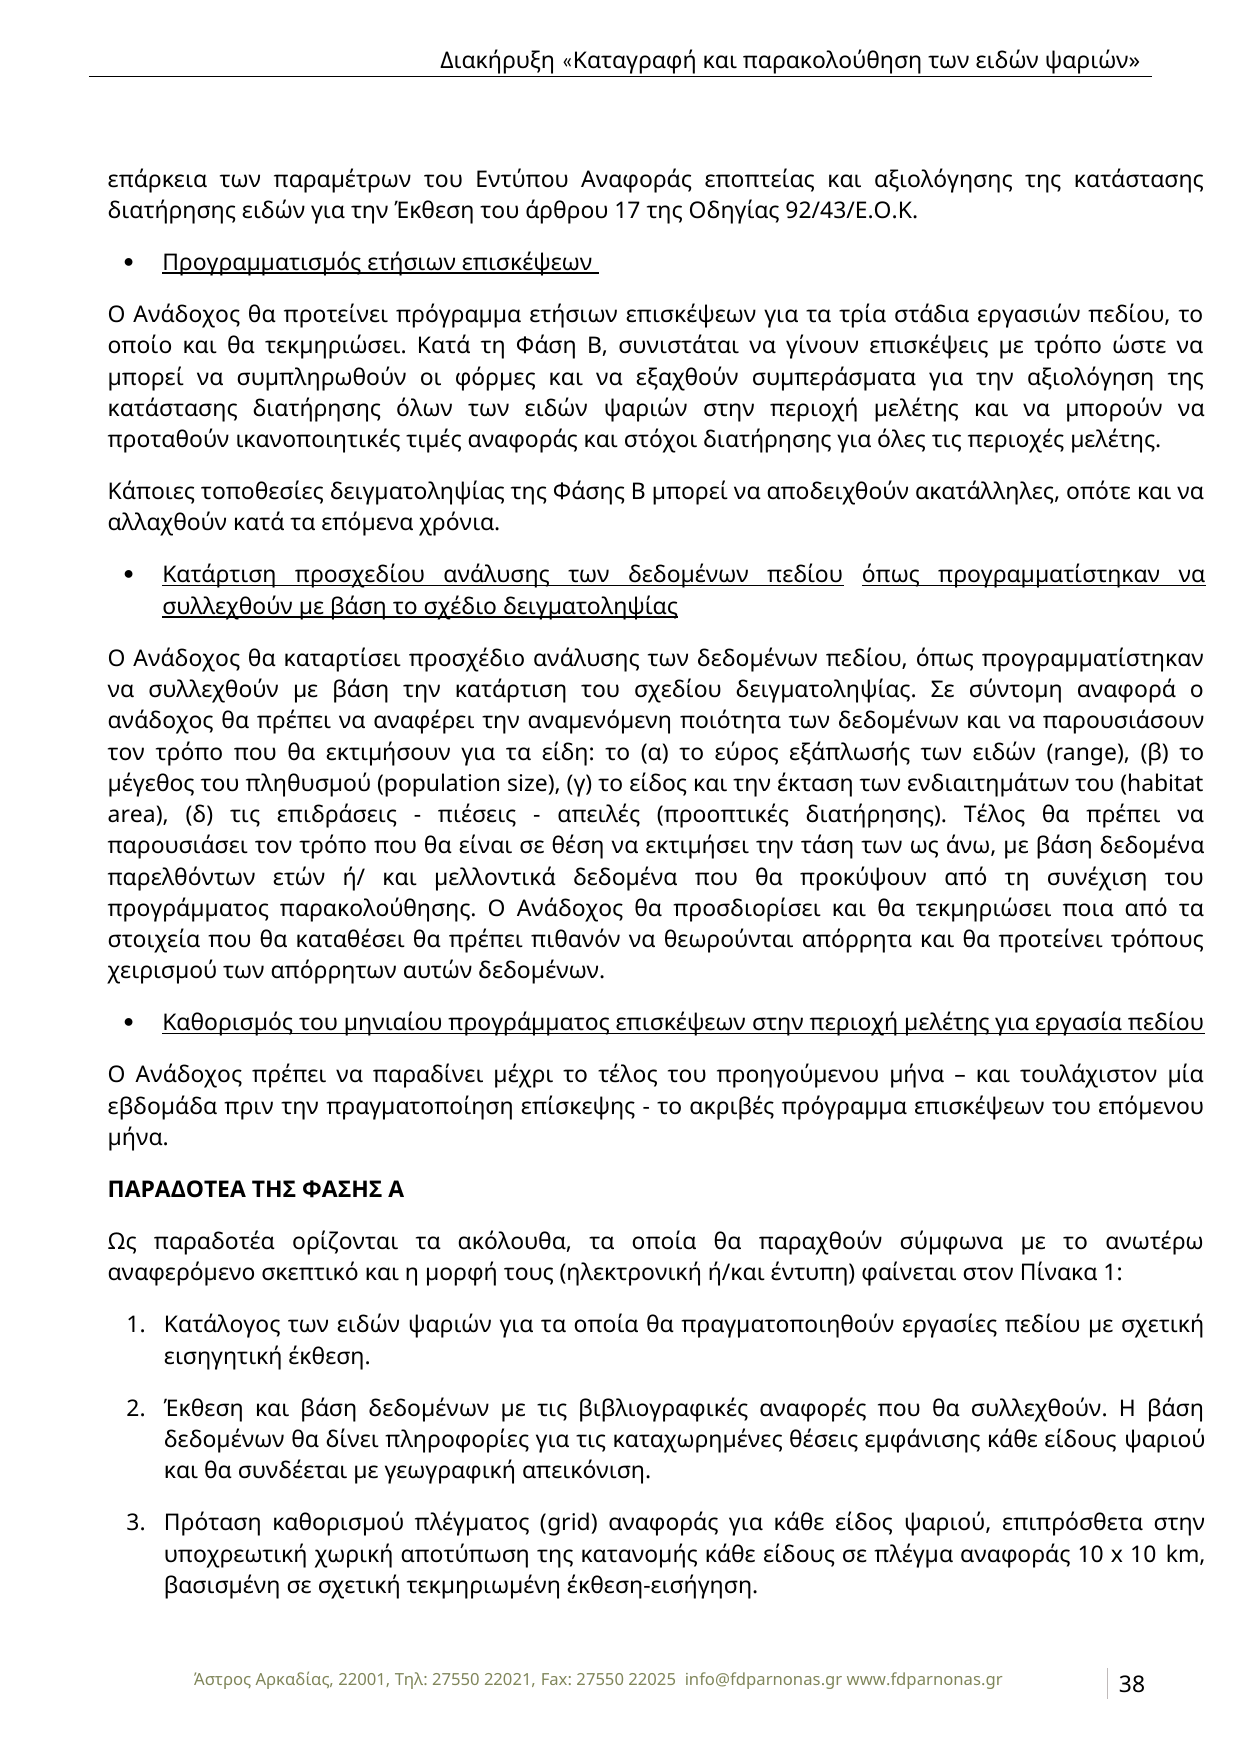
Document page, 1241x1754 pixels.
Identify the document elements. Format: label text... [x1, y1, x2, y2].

list Κατάλογος των ειδών ψαριών για τα οποία θα πραγματοποιηθούν εργασίες πεδίου με σχετική εισηγητική έκθεση. [126, 1308, 1205, 1371]
text Κάποιες τοποθεσίες δειγματοληψίας της Φάσης Β μπορεί να αποδειχθούν ακατάλληλες, οπότε και να αλλαχθούν κατά τα επόμενα χρόνια. [107, 475, 1205, 537]
text Ο Ανάδοχος πρέπει να παραδίνει μέχρι το τέλος του προηγούμενου μήνα – και τουλάχιστον μία εβδομάδα πριν την πραγματοποίηση επίσκεψης - το ακριβές πρόγραμμα επισκέψεων του επόμενου μήνα. [107, 1058, 1205, 1152]
list Έκθεση και βάση δεδομένων με τις βιβλιογραφικές αναφορές που θα συλλεχθούν. Η βάση δεδομένων θα δίνει πληροφορίες για τις καταχωρημένες θέσεις εμφάνισης κάθε είδους ψαριού και θα συνδέεται με γεωγραφική απεικόνιση. [126, 1392, 1205, 1485]
list Πρόταση καθορισμού πλέγματος (grid) αναφοράς για κάθε είδος ψαριού, επιπρόσθετα στην υποχρεωτική χωρική αποτύπωση της κατανομής κάθε είδους σε πλέγμα αναφοράς 10 x 10 km, βασισμένη σε σχετική τεκμηριωμένη έκθεση-εισήγηση. [126, 1506, 1205, 1600]
text Ως παραδοτέα ορίζονται τα ακόλουθα, τα οποία θα παραχθούν σύμφωνα με το ανωτέρω αναφερόμενο σκεπτικό και η μορφή τους (ηλεκτρονική ή/και έντυπη) φαίνεται στον Πίνακα 1: [107, 1225, 1205, 1287]
list Καθορισμός του μηνιαίου προγράμματος επισκέψεων στην περιοχή μελέτης για εργασία πεδίου [124, 1006, 1205, 1037]
list Προγραμματισμός ετήσιων επισκέψεων [124, 246, 1205, 277]
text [107, 162, 1205, 225]
text ΠΑΡΑΔΟΤΕΑ ΤΗΣ ΦΑΣΗΣ Α [107, 1173, 1205, 1204]
text Ο Ανάδοχος θα καταρτίσει προσχέδιο ανάλυσης των δεδομένων πεδίου, όπως προγραμματίστηκαν να συλλεχθούν με βάση την κατάρτιση του σχεδίου δειγματοληψίας. Σε σύντομη αναφορά ο ανάδοχος θα πρέπει να αναφέρει την αναμενόμενη ποιότητα των δεδομένων και να παρουσιάσουν τον τρόπο που θα εκτιμήσουν για τα είδη: το (α) το εύρος εξάπλωσής των ειδών (range), (β) το μέγεθος του πληθυσμού (population size), (γ) το είδος και την έκταση των ενδιαιτημάτων του (habitat area), (δ) τις επιδράσεις - πιέσεις - απειλές (προοπτικές διατήρησης). Τέλος θα πρέπει να παρουσιάσει τον τρόπο που θα είναι σε θέση να εκτιμήσει την τάση των ως άνω, με βάση δεδομένα παρελθόντων ετών ή/ και μελλοντικά δεδομένα που θα προκύψουν από τη συνέχιση του προγράμματος παρακολούθησης. Ο Ανάδοχος θα προσδιορίσει και θα τεκμηριώσει ποια από τα στοιχεία που θα καταθέσει θα πρέπει πιθανόν να θεωρούνται απόρρητα και θα προτείνει τρόπους χειρισμού των απόρρητων αυτών δεδομένων. [107, 642, 1205, 985]
text Ο Ανάδοχος θα προτείνει πρόγραμμα ετήσιων επισκέψεων για τα τρία στάδια εργασιών πεδίου, το οποίο και θα τεκμηριώσει. Κατά τη Φάση Β, συνιστάται να γίνουν επισκέψεις με τρόπο ώστε να μπορεί να συμπληρωθούν οι φόρμες και να εξαχθούν συμπεράσματα για την αξιολόγηση της κατάστασης διατήρησης όλων των ειδών ψαριών στην περιοχή μελέτης και να μπορούν να προταθούν ικανοποιητικές τιμές αναφοράς και στόχοι διατήρησης για όλες τις περιοχές μελέτης. [107, 298, 1205, 454]
list Κατάρτιση προσχεδίου ανάλυσης των δεδομένων πεδίου όπως προγραμματίστηκαν να συλλεχθούν με βάση το σχέδιο δειγματοληψίας [124, 558, 1205, 621]
